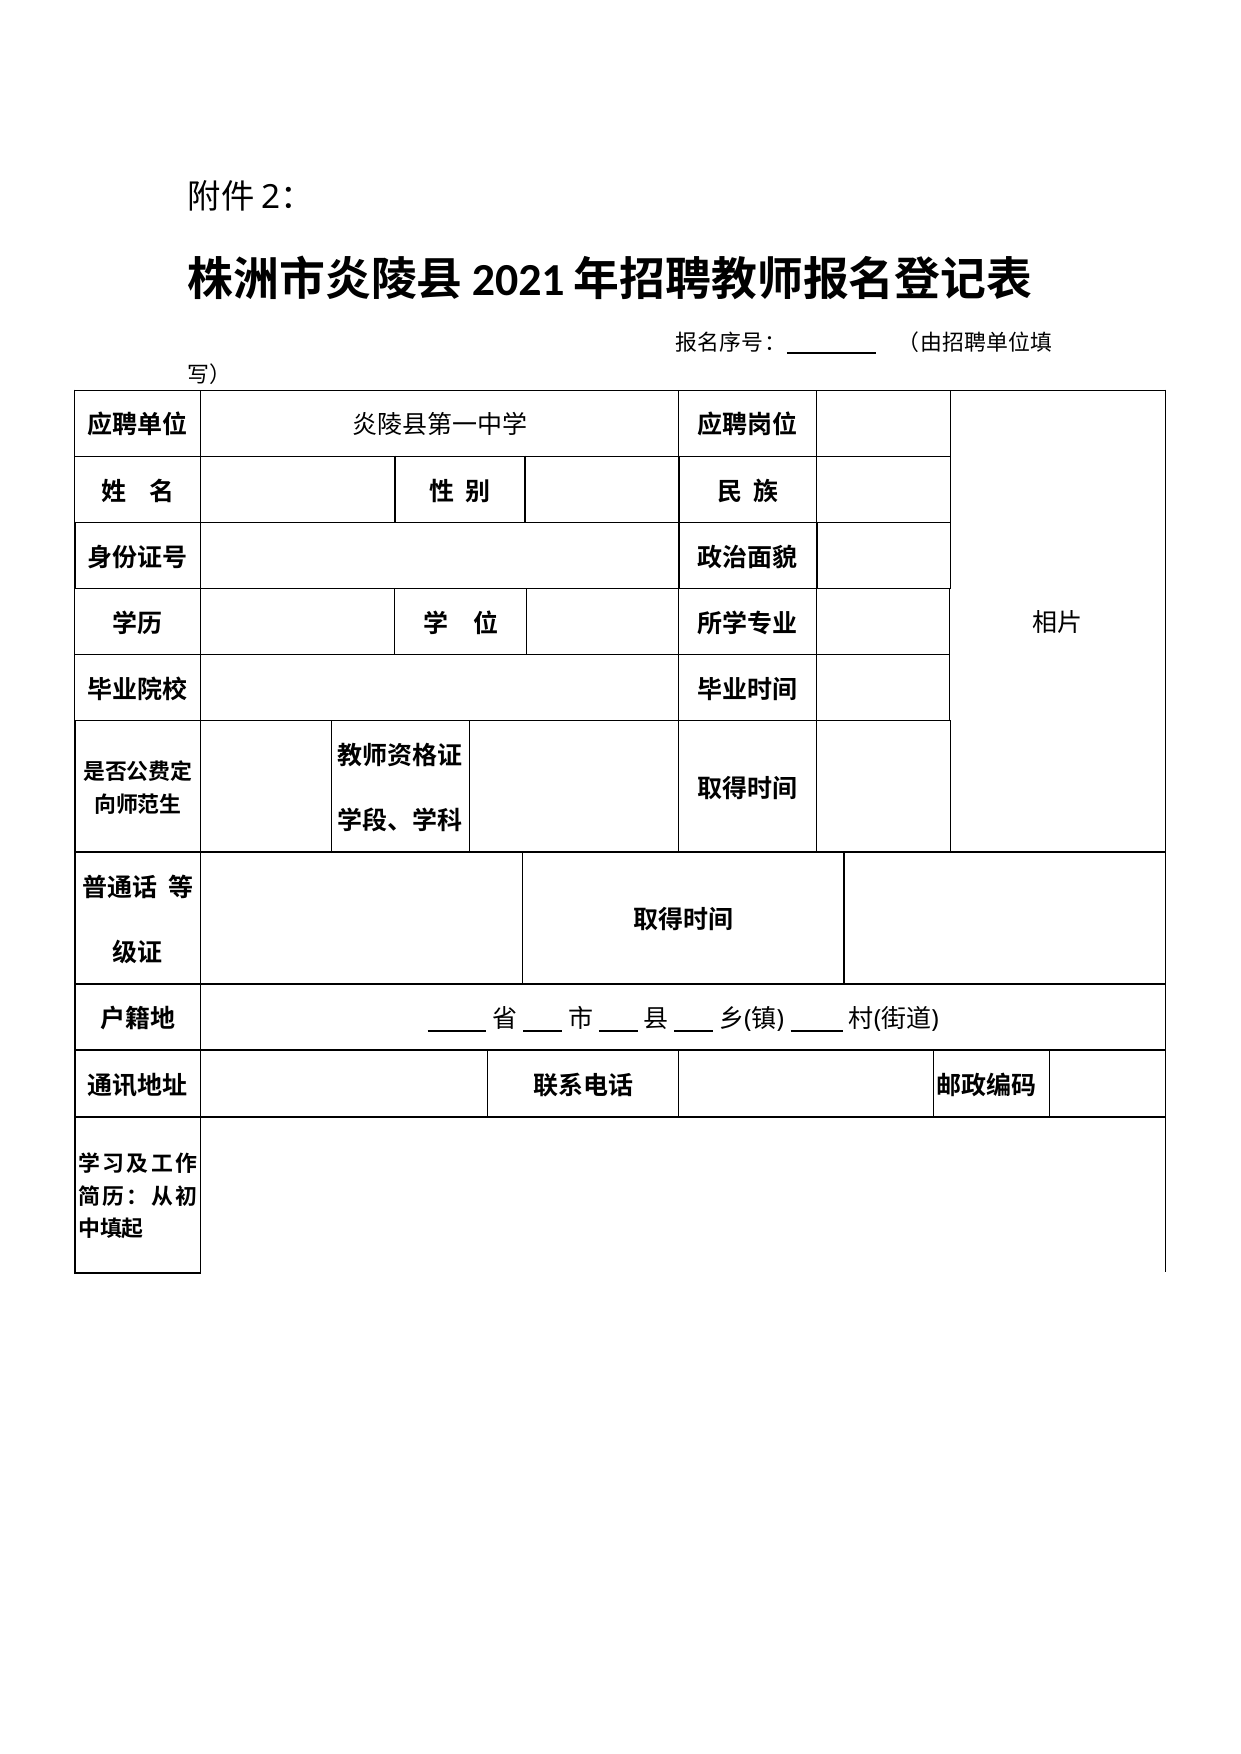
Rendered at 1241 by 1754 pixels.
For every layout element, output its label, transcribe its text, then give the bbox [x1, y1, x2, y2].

table_cell [201, 457, 394, 522]
table_cell 学习及工作简历：从初中填起 [76, 1118, 200, 1272]
table_cell 毕业时间 [679, 655, 816, 720]
table_cell 通讯地址 [76, 1051, 200, 1116]
table_cell [201, 523, 678, 588]
table_cell 身份证号 [76, 523, 200, 588]
table_cell [818, 523, 950, 588]
text 株洲市炎陵县2021年招聘教师报名登记表 [187, 227, 1053, 324]
table_cell 取得时间 [679, 721, 816, 851]
table_cell [526, 457, 678, 522]
table_cell [201, 589, 394, 654]
table_cell 普通话 等级证 [76, 853, 200, 983]
table_cell 学 位 [395, 589, 526, 654]
table_cell [817, 655, 949, 720]
table_cell 联系电话 [488, 1051, 678, 1116]
table_cell 户籍地 [76, 985, 200, 1049]
text 报名序号： （由招聘单位填写） [187, 324, 1053, 389]
text 附件2： [187, 162, 1053, 227]
table_cell [201, 1051, 487, 1116]
table_header [817, 391, 950, 456]
table_cell 省 市 县 乡(镇) 村(街道) [201, 985, 1165, 1049]
table_cell [201, 853, 522, 983]
table_cell 取得时间 [523, 853, 843, 983]
table_header 炎陵县第一中学 [201, 391, 678, 456]
table_cell [527, 589, 678, 654]
table_cell [817, 721, 950, 851]
table_cell [845, 853, 1165, 983]
table_cell [817, 589, 949, 654]
table_cell 民 族 [680, 457, 816, 522]
table_cell 毕业院校 [75, 655, 200, 720]
table_cell 姓 名 [75, 457, 200, 522]
table_cell [1050, 1051, 1165, 1116]
table_cell [201, 721, 331, 851]
table_cell 所学专业 [679, 589, 816, 654]
table_header 应聘单位 [75, 391, 200, 456]
table_cell 教师资格证学段、学科 [332, 721, 469, 851]
table_cell [201, 655, 678, 720]
table_cell [817, 457, 950, 522]
table_header 相片 [950, 391, 1165, 851]
table_cell 邮政编码 [934, 1051, 1049, 1116]
table_cell 是否公费定向师范生 [76, 721, 200, 851]
table_cell 政治面貌 [680, 523, 816, 588]
table_cell [201, 1118, 1165, 1272]
table_header 应聘岗位 [679, 391, 816, 456]
table_cell [679, 1051, 933, 1116]
table_cell 性 别 [396, 457, 524, 522]
table_cell 学历 [75, 589, 200, 654]
table_cell [470, 721, 678, 851]
